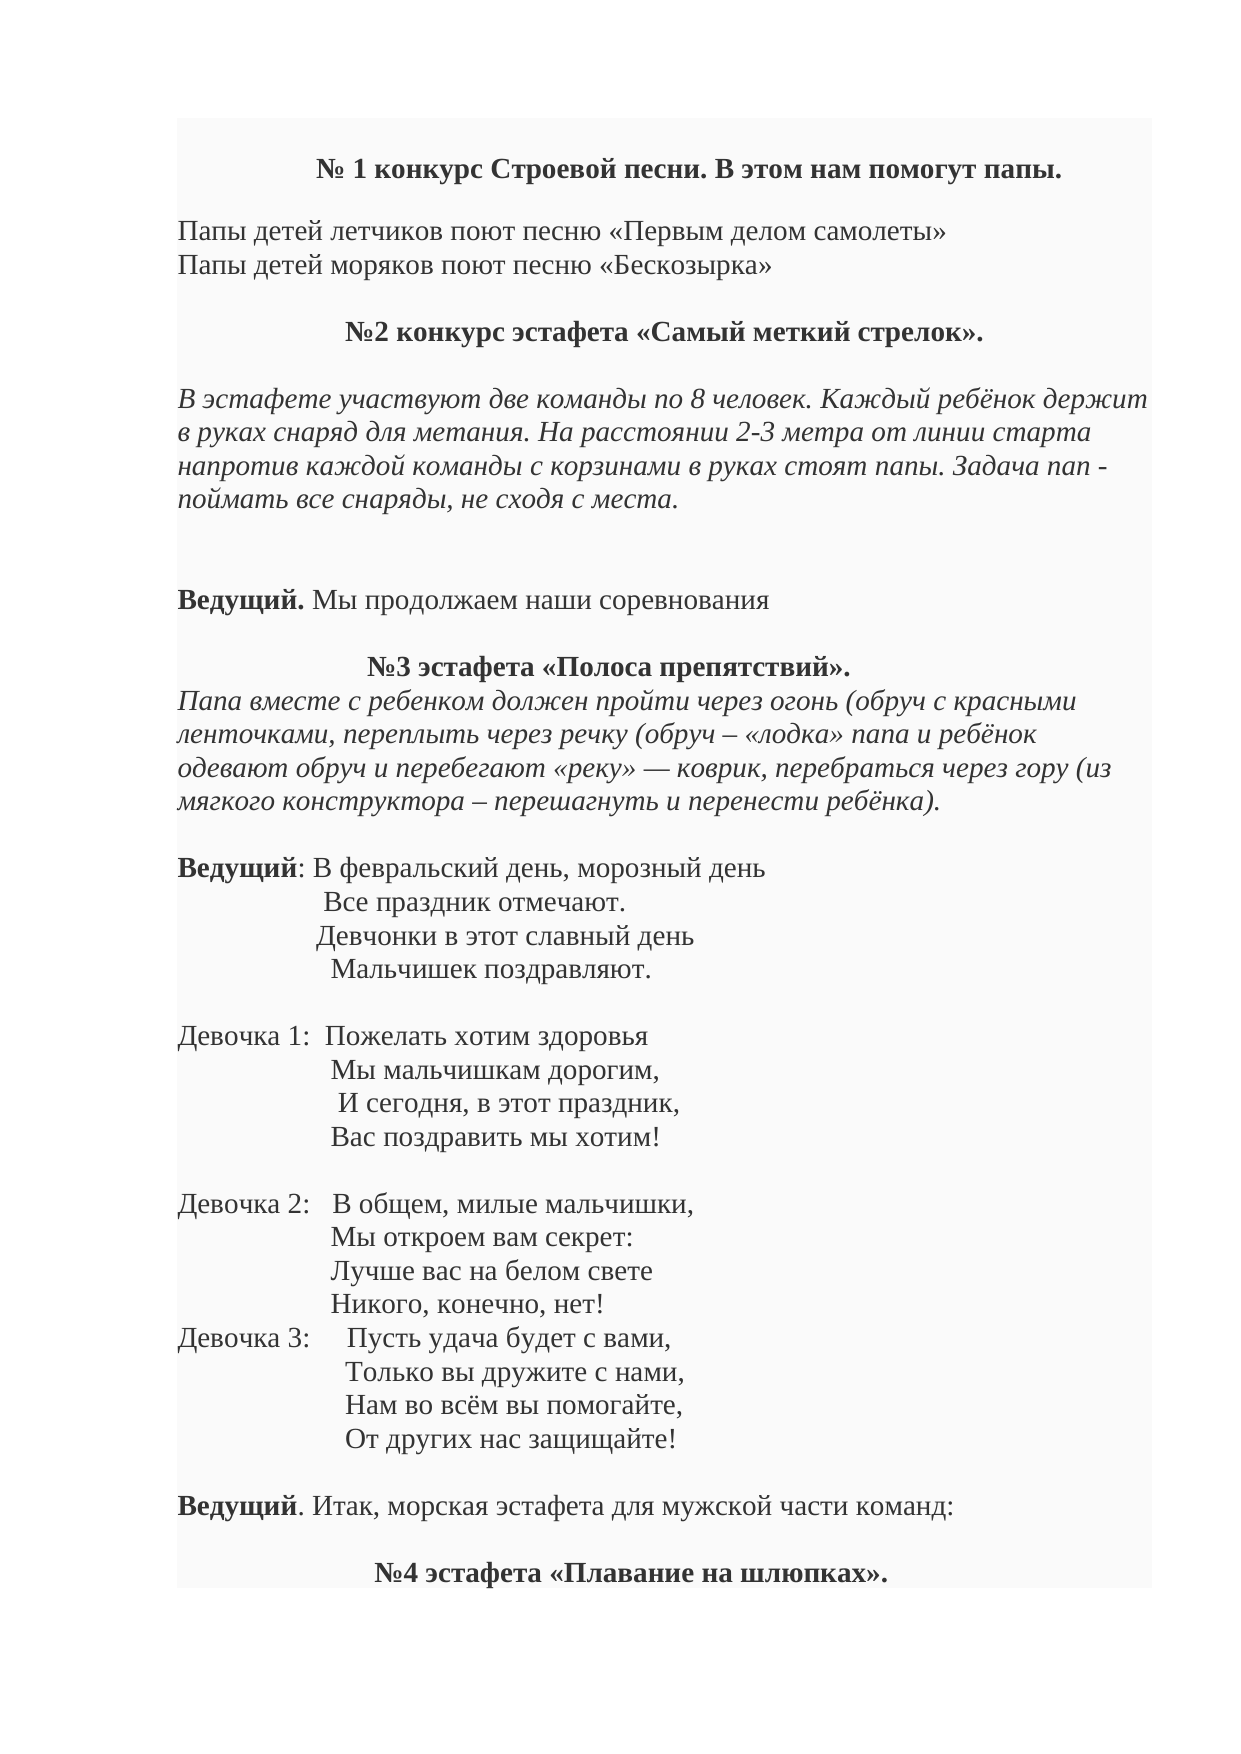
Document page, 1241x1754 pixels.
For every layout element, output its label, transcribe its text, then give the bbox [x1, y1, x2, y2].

text В эстафете участвуют две команды по 8 человек. Каждый ребёнок держит в руках снаряд для метания. На расстоянии 2-3 метра от линии старта напротив каждой команды с корзинами в руках стоят папы. Задача пап - поймать все снаряды, не сходя с места. Ведущий. Мы продолжаем наши соревнования №3 эстафета «Полоса препятствий». Папа вместе с ребенком должен пройти через огонь (обруч с красными ленточками, переплыть через речку (обруч – «лодка» папа и ребёнок одевают обруч и перебегают «реку» — коврик, перебраться через гору (из мягкого конструктора – перешагнуть и перенести ребёнка). Ведущий: В февральский день, морозный день Все праздник отмечают. Девчонки в этот славный день Мальчишек поздравляют. [177, 347, 1152, 985]
text № 1 конкурс Строевой песни. В этом нам помогут папы. [177, 152, 1152, 185]
text Девочка 1: Пожелать хотим здоровья Мы мальчишкам дорогим, И сегодня, в этот праздник, Вас поздравить мы хотим! [177, 985, 1152, 1152]
text Папы детей моряков поют песню «Бескозырка» №2 конкурс эстафета «Самый меткий стрелок». [177, 247, 1152, 347]
text Девочка 2: В общем, милые мальчишки, Мы откроем вам секрет: Лучше вас на белом свете Никого, конечно, нет! Девочка 3: Пусть удача будет с вами, Только вы дружите с нами, Нам во всём вы помогайте, От других нас защищайте! Ведущий. Итак, морская эстафета для мужской части команд: №4 эстафета «Плавание на шлюпках». [177, 1152, 1152, 1588]
text Папы детей летчиков поют песню «Первым делом самолеты» [177, 213, 1152, 247]
